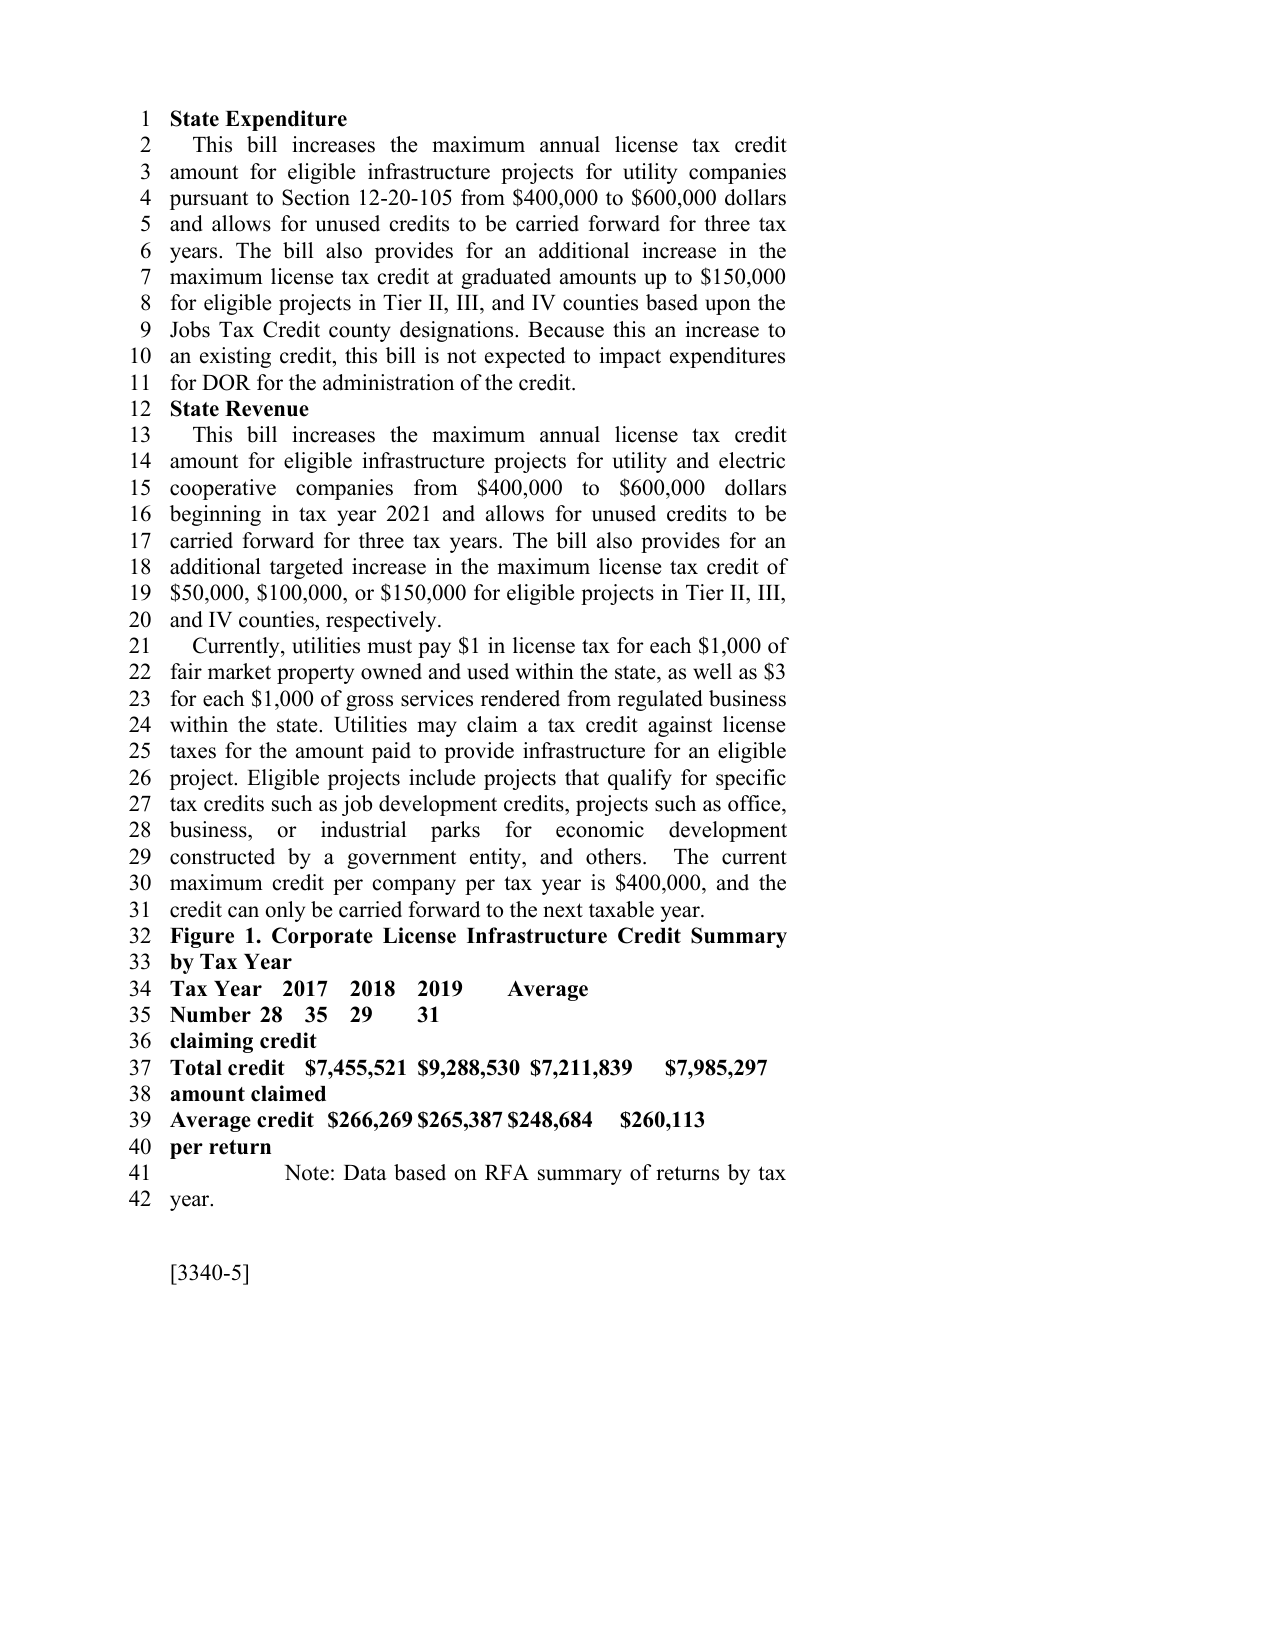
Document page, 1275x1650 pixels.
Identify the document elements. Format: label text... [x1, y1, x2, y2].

text Figure 1. Corporate License Infrastructure Credit Summary by Tax Year [169, 922, 787, 975]
text claiming credit [169, 1027, 787, 1054]
text Currently, utilities must pay $1 in license tax for each $1,000 of fair market property owned and used within the state, as well as $3 for each $1,000 of gross services rendered from regulated business within the state. Utilities may claim a tax credit against license taxes for the amount paid to provide infrastructure for an eligible project. Eligible projects include projects that qualify for specific tax credits such as job development credits, projects such as office, business, or industrial parks for economic development constructed by a government entity, and others. The current maximum credit per company per tax year is $400,000, and the credit can only be carried forward to the next taxable year. [169, 632, 787, 922]
text This bill increases the maximum annual license tax credit amount for eligible infrastructure projects for utility and electric cooperative companies from $400,000 to $600,000 dollars beginning in tax year 2021 and allows for unused credits to be carried forward for three tax years. The bill also provides for an additional targeted increase in the maximum license tax credit of $50,000, $100,000, or $150,000 for eligible projects in Tier II, III, and IV counties, respectively. [169, 421, 787, 632]
text Note: Data based on RFA summary of returns by tax year. [169, 1159, 787, 1212]
text Number 28 35 29 31 [169, 1001, 787, 1027]
text Average credit $266,269 $265,387 $248,684 $260,113 [169, 1106, 787, 1133]
text This bill increases the maximum annual license tax credit amount for eligible infrastructure projects for utility companies pursuant to Section 12-20-105 from $400,000 to $600,000 dollars and allows for unused credits to be carried forward for three tax years. The bill also provides for an additional increase in the maximum license tax credit at graduated amounts up to $150,000 for eligible projects in Tier II, III, and IV counties based upon the Jobs Tax Credit county designations. Because this an increase to an existing credit, this bill is not expected to impact expenditures for DOR for the administration of the credit. [169, 131, 787, 395]
text Total credit $7,455,521 $9,288,530 $7,211,839 $7,985,297 [169, 1054, 787, 1080]
text Tax Year 2017 2018 2019 Average [169, 975, 787, 1001]
text State Expenditure [169, 105, 787, 131]
text per return [169, 1133, 787, 1159]
text amount claimed [169, 1080, 787, 1106]
text State Revenue [169, 395, 787, 421]
